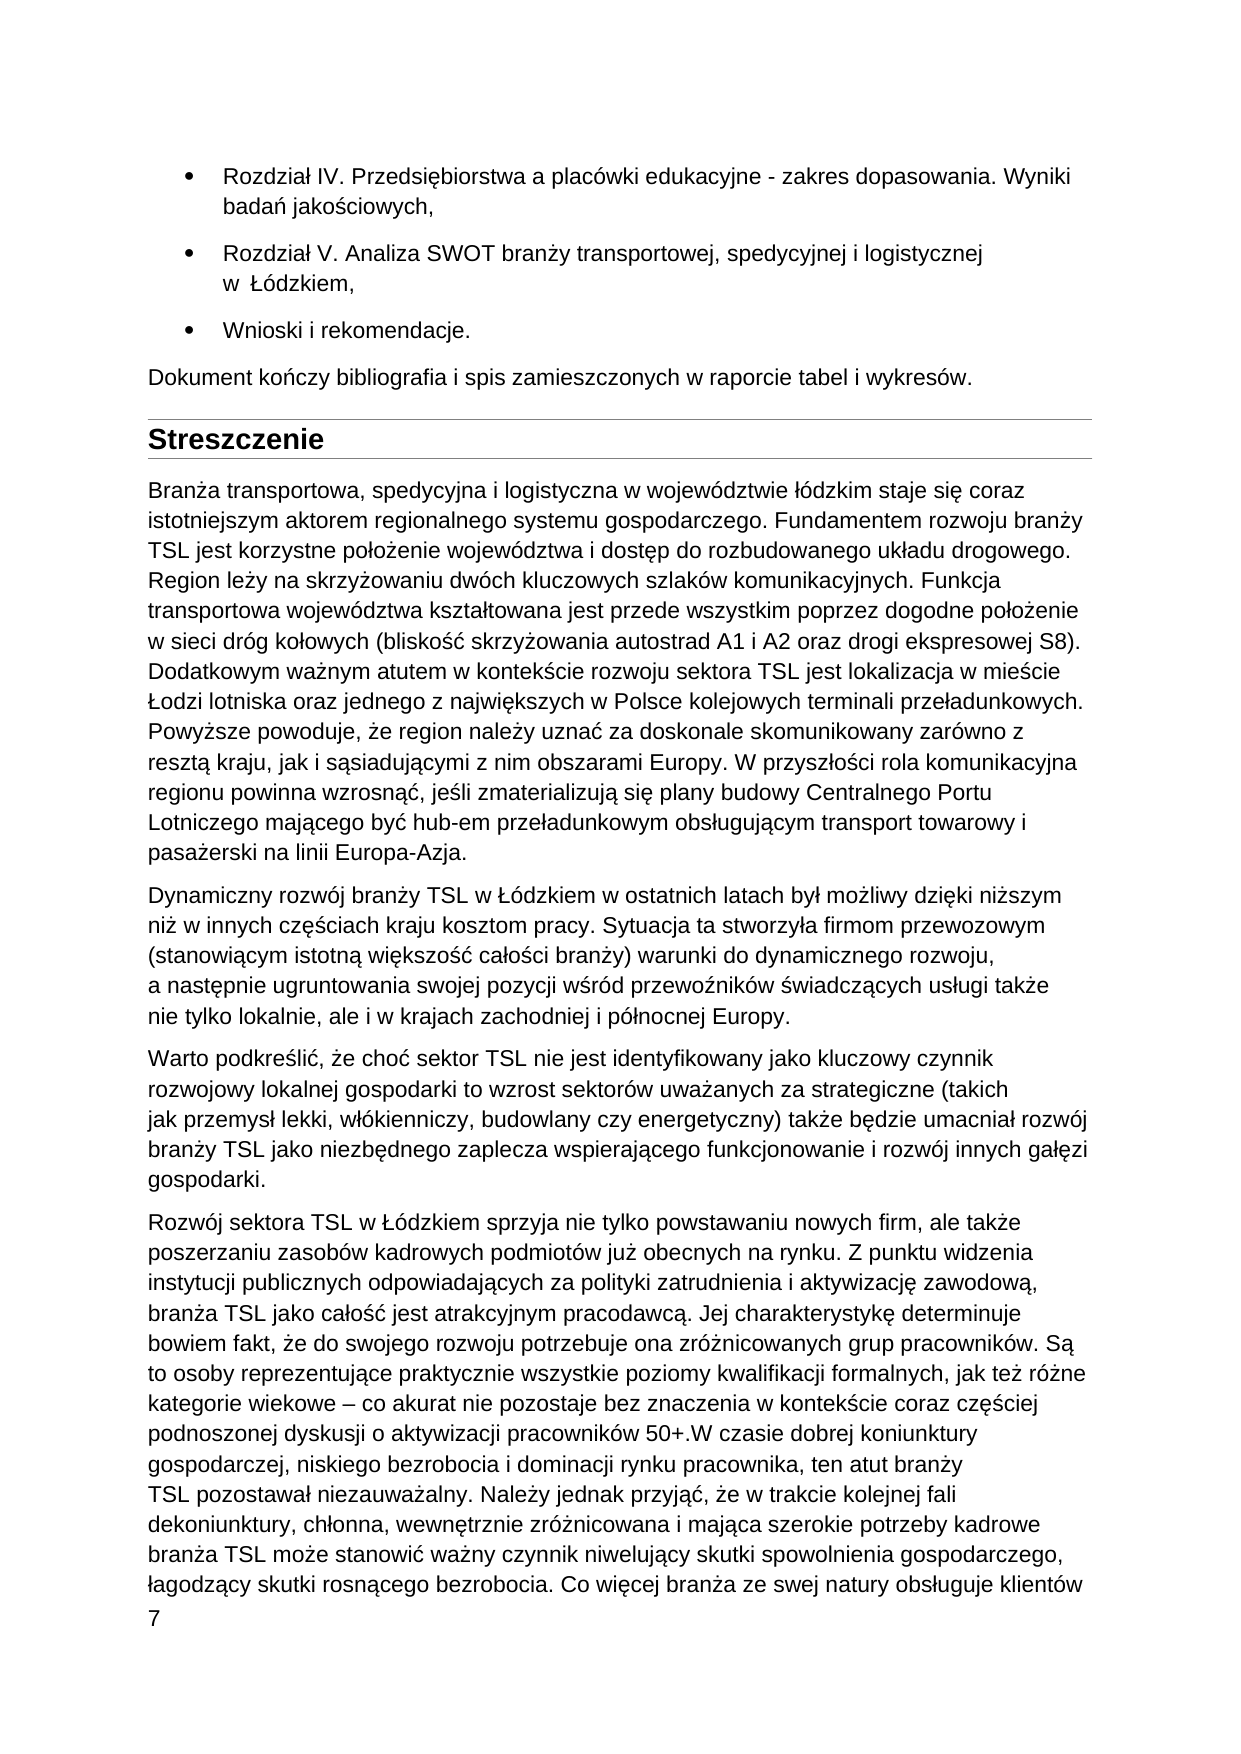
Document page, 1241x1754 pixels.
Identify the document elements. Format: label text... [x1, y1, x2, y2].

text Dynamiczny rozwój branży TSL w Łódzkiem w ostatnich latach był możliwy dzięki niższym niż w innych częściach kraju kosztom pracy. Sytuacja ta stworzyła firmom przewozowym (stanowiącym istotną większość całości branży) warunki do dynamicznego rozwoju, a następnie ugruntowania swojej pozycji wśród przewoźników świadczących usługi także nie tylko lokalnie, ale i w krajach zachodniej i północnej Europy. [148, 882, 1092, 1029]
text Dokument kończy bibliografia i spis zamieszczonych w raporcie tabel i wykresów. [148, 364, 1092, 390]
list Rozdział V. Analiza SWOT branży transportowej, spedycyjnej i logistycznej w Łódzkiem, [185, 240, 1092, 297]
text Warto podkreślić, że choć sektor TSL nie jest identyfikowany jako kluczowy czynnik rozwojowy lokalnej gospodarki to wzrost sektorów uważanych za strategiczne (takich jak przemysł lekki, włókienniczy, budowlany czy energetyczny) także będzie umacniał rozwój branży TSL jako niezbędnego zaplecza wspierającego funkcjonowanie i rozwój innych gałęzi gospodarki. [148, 1045, 1092, 1192]
subtitle Streszczenie [148, 420, 1092, 458]
text Branża transportowa, spedycyjna i logistyczna w województwie łódzkim staje się coraz istotniejszym aktorem regionalnego systemu gospodarczego. Fundamentem rozwoju branży TSL jest korzystne położenie województwa i dostęp do rozbudowanego układu drogowego. Region leży na skrzyżowaniu dwóch kluczowych szlaków komunikacyjnych. Funkcja transportowa województwa kształtowana jest przede wszystkim poprzez dogodne położenie w sieci dróg kołowych (bliskość skrzyżowania autostrad A1 i A2 oraz drogi ekspresowej S8). Dodatkowym ważnym atutem w kontekście rozwoju sektora TSL jest lokalizacja w mieście Łodzi lotniska oraz jednego z największych w Polsce kolejowych terminali przeładunkowych. Powyższe powoduje, że region należy uznać za doskonale skomunikowany zarówno z resztą kraju, jak i sąsiadującymi z nim obszarami Europy. W przyszłości rola komunikacyjna regionu powinna wzrosnąć, jeśli zmaterializują się plany budowy Centralnego Portu Lotniczego mającego być hub-em przeładunkowym obsługującym transport towarowy i pasażerski na linii Europa-Azja. [148, 477, 1092, 865]
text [148, 1209, 1092, 1598]
list Wnioski i rekomendacje. [185, 317, 1092, 343]
list Rozdział IV. Przedsiębiorstwa a placówki edukacyjne - zakres dopasowania. Wyniki badań jakościowych, [185, 163, 1092, 219]
